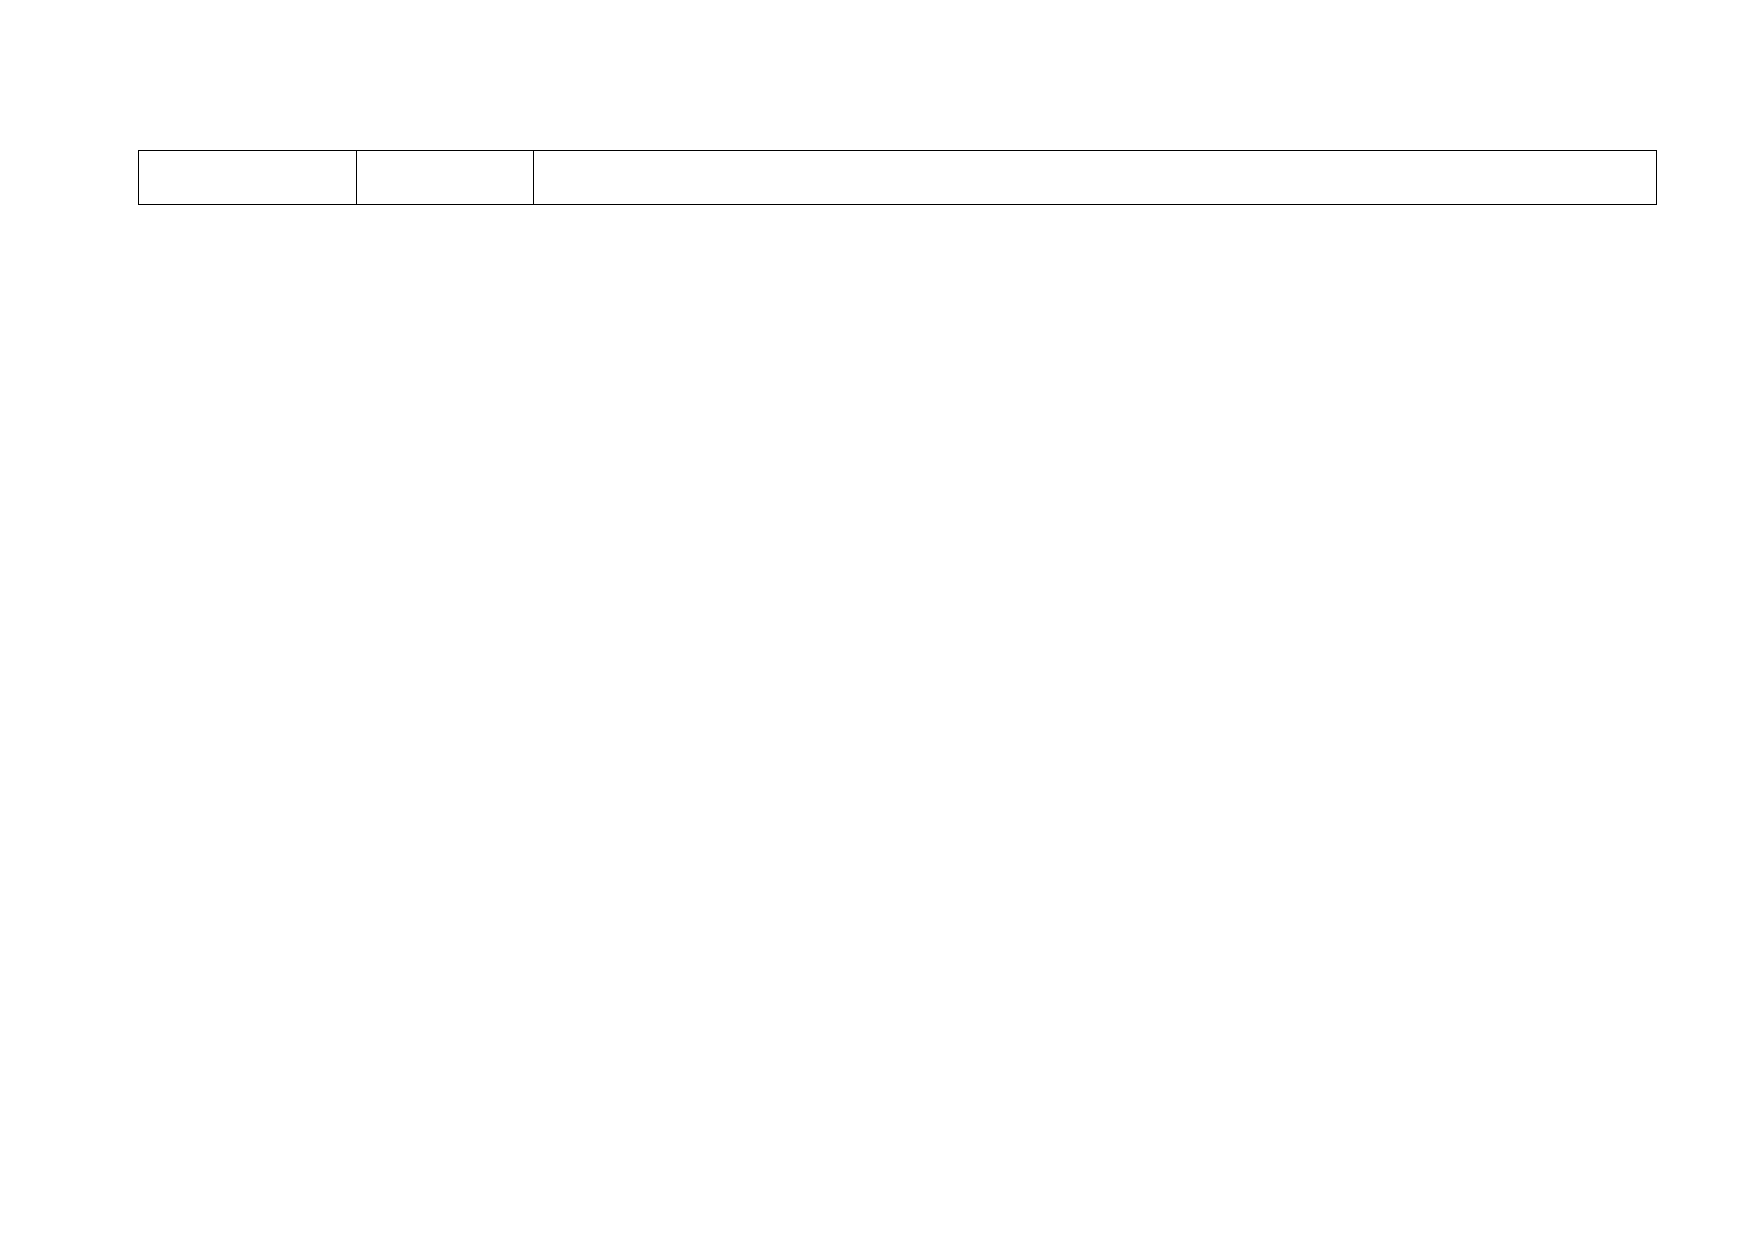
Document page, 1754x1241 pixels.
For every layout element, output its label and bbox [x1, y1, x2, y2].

table_cell [357, 151, 533, 204]
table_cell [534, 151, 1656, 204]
table_cell [139, 151, 356, 204]
